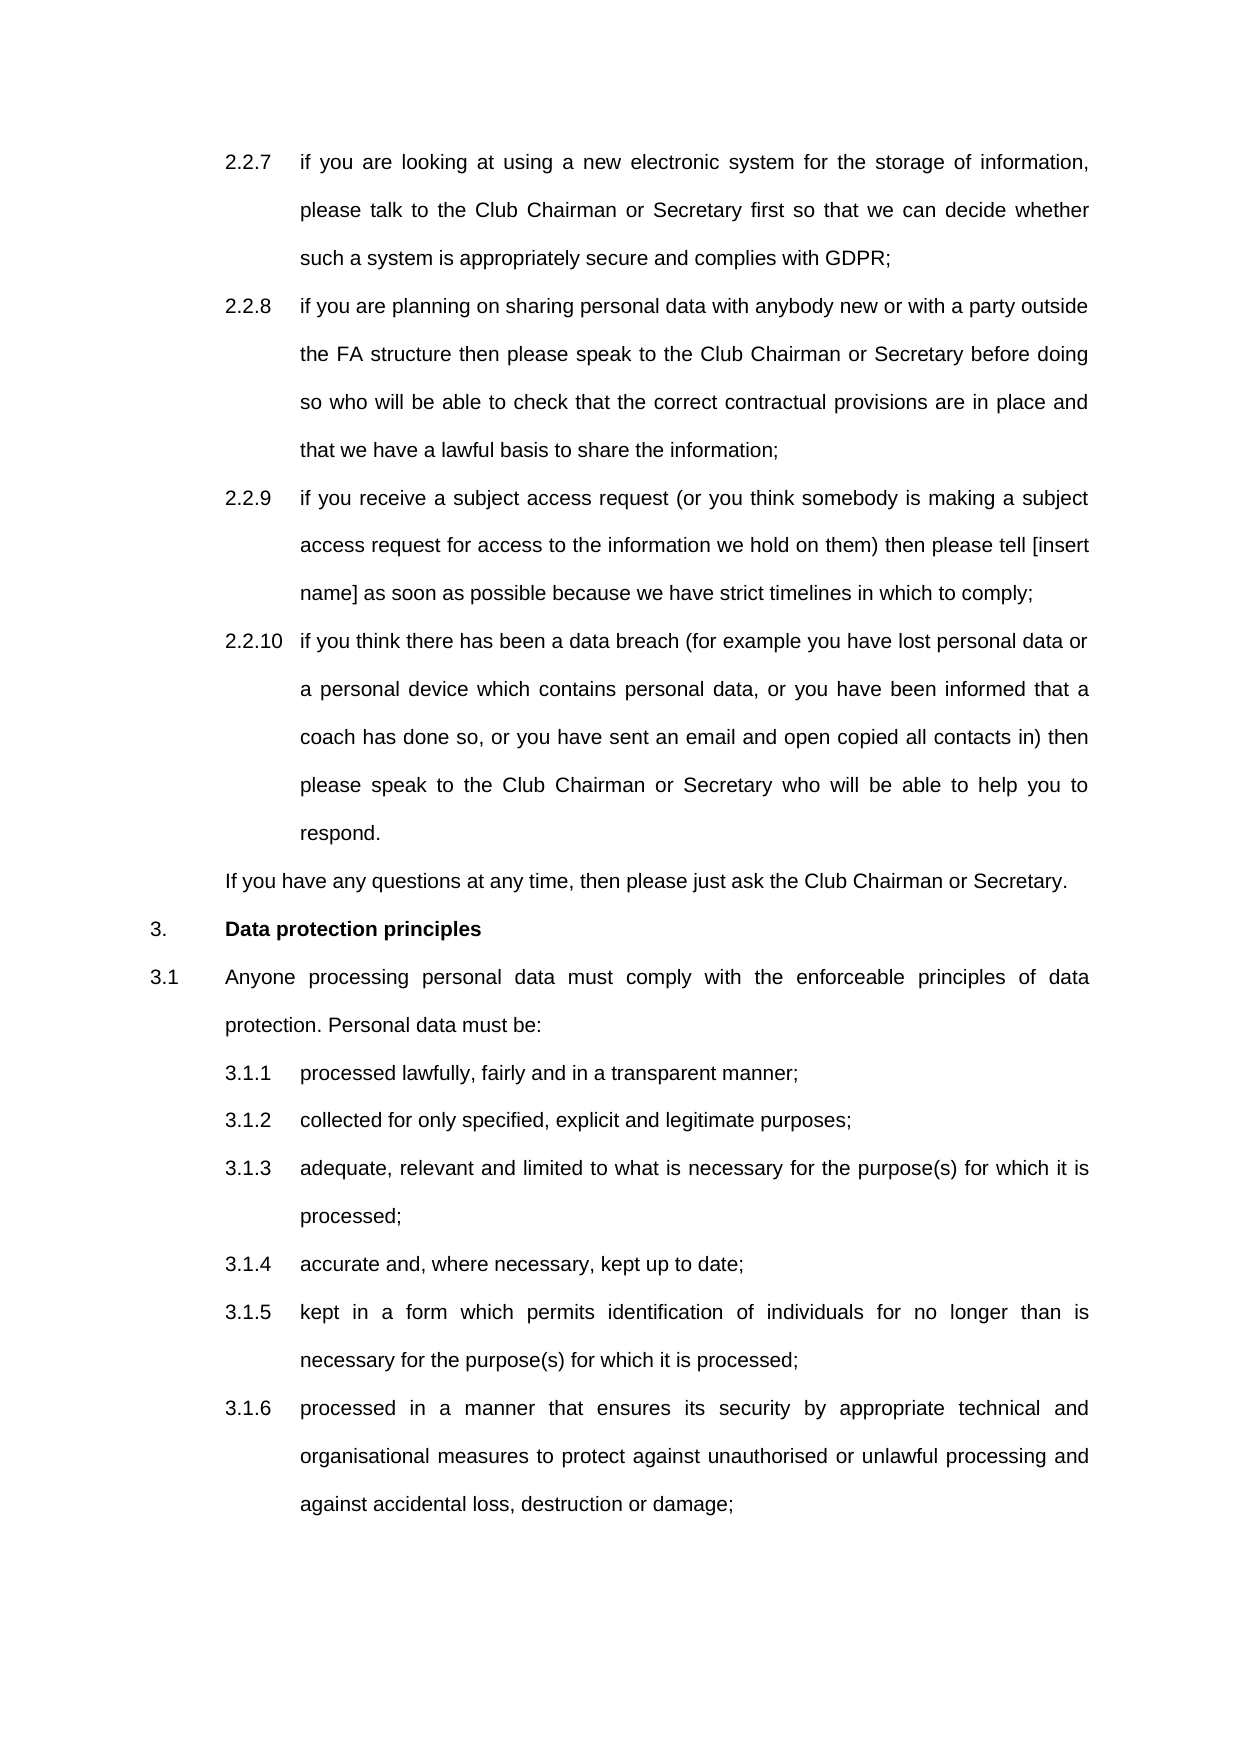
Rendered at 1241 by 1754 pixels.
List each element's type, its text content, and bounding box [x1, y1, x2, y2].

list If you have any questions at any time, then please just ask the Club Chairman or Secretary. [225, 869, 1090, 893]
list kept in a form which permits identification of individuals for no longer than is necessary for the purpose(s) for which it is processed; [225, 1300, 1090, 1372]
list if you are planning on sharing personal data with anybody new or with a party outside the FA structure then please speak to the Club Chairman or Secretary before doing so who will be able to check that the correct contractual provisions are in place and that we have a lawful basis to share the information; [225, 294, 1090, 461]
list adequate, relevant and limited to what is necessary for the purpose(s) for which it is processed; [225, 1156, 1090, 1228]
list if you are looking at using a new electronic system for the storage of information, please talk to the Club Chairman or Secretary first so that we can decide whether such a system is appropriately secure and complies with GDPR; [225, 150, 1090, 270]
list collected for only specified, explicit and legitimate purposes; [225, 1108, 1090, 1132]
list processed in a manner that ensures its security by appropriate technical and organisational measures to protect against unauthorised or unlawful processing and against accidental loss, destruction or damage; [225, 1396, 1090, 1516]
list accurate and, where necessary, kept up to date; [225, 1252, 1090, 1276]
list Anyone processing personal data must comply with the enforceable principles of data protection. Personal data must be: [150, 964, 1090, 1036]
list processed lawfully, fairly and in a transparent manner; [225, 1060, 1090, 1084]
list if you receive a subject access request (or you think somebody is making a subject access request for access to the information we hold on them) then please tell [insert name] as soon as possible because we have strict timelines in which to comply; [225, 485, 1090, 605]
list Data protection principles [150, 917, 1090, 941]
list if you think there has been a data breach (for example you have lost personal data or a personal device which contains personal data, or you have been informed that a coach has done so, or you have sent an email and open copied all contacts in) then please speak to the Club Chairman or Secretary who will be able to help you to respond. [225, 629, 1090, 845]
